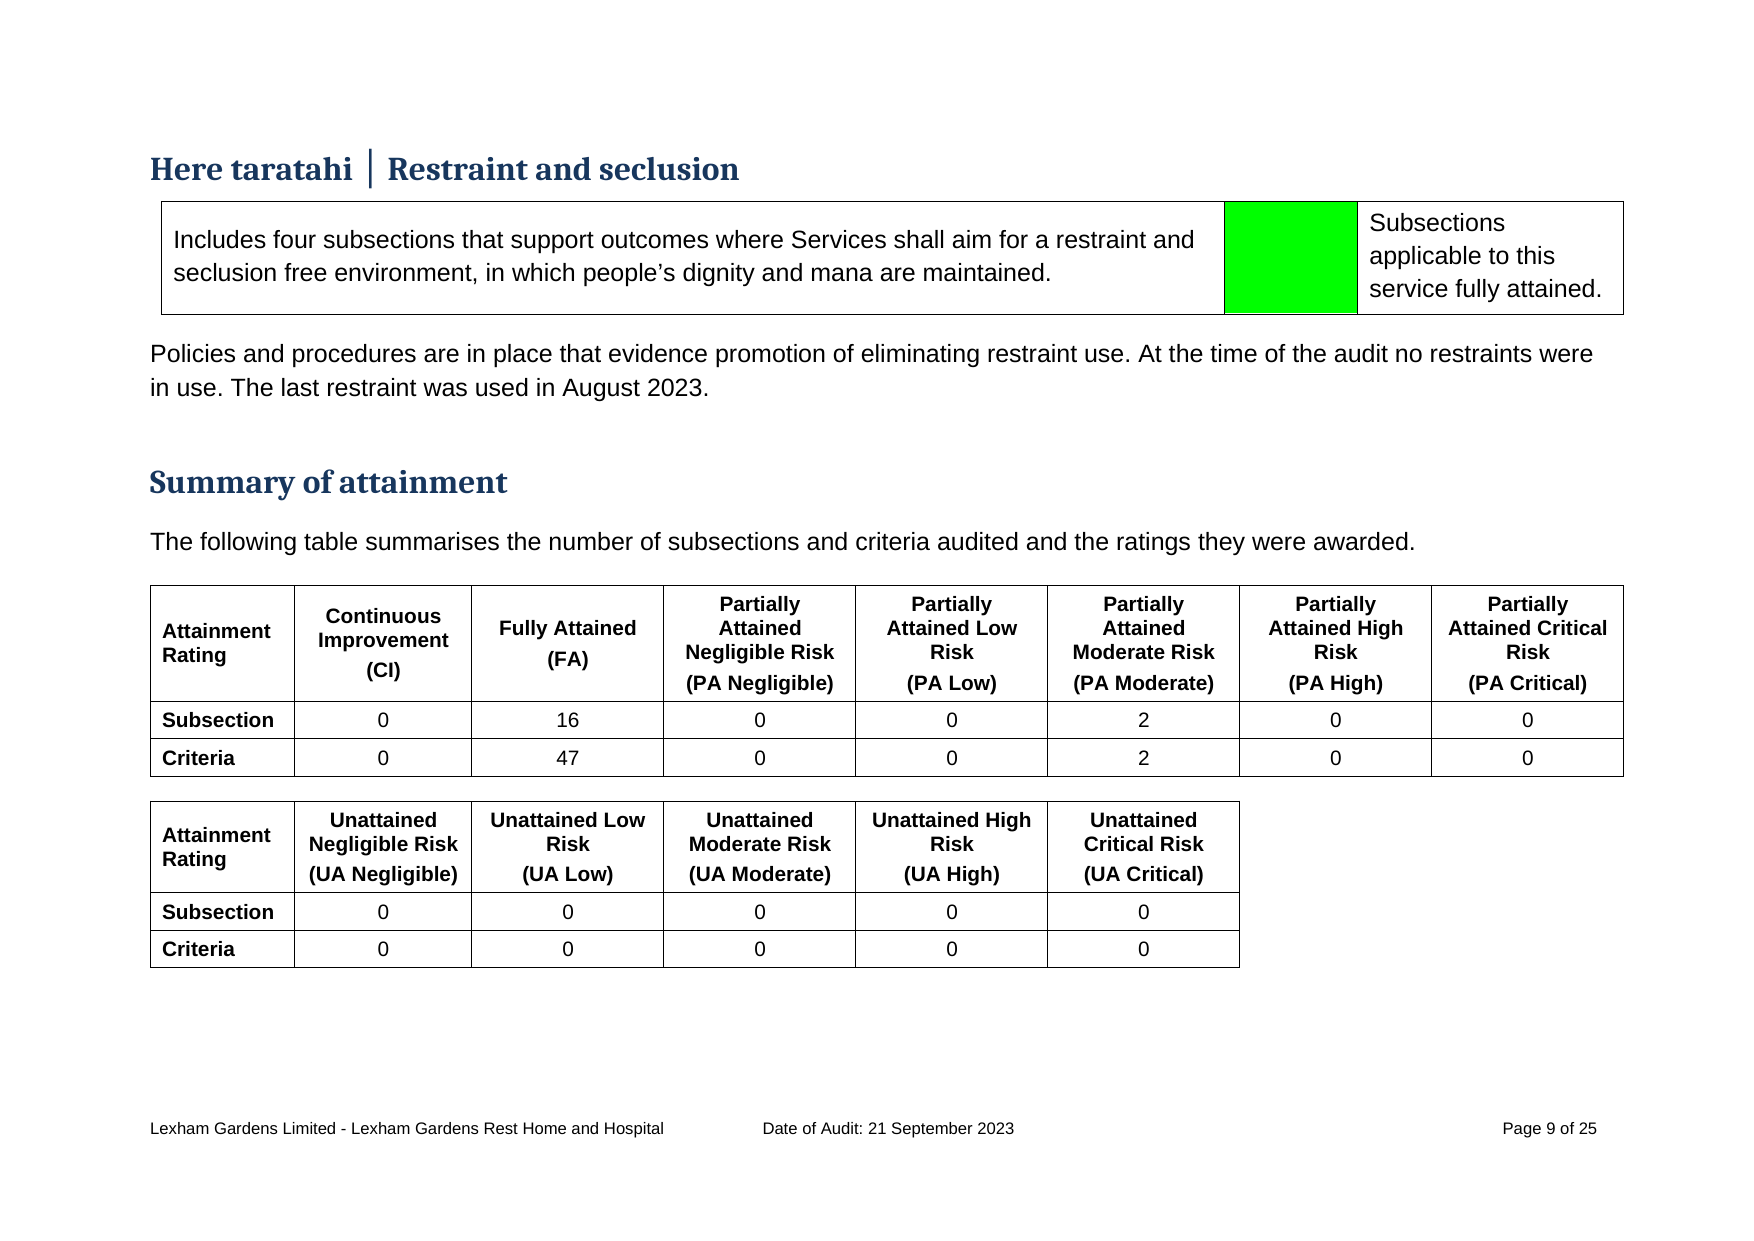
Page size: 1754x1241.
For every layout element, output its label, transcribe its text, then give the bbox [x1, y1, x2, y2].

table_cell 2 [1048, 739, 1239, 776]
table_cell 0 [856, 702, 1047, 738]
table_header Unattained High Risk (UA High) [856, 802, 1047, 892]
table_cell 0 [664, 739, 855, 776]
table_cell 47 [472, 739, 663, 776]
table_header Unattained Low Risk (UA Low) [472, 802, 663, 892]
subtitle Here taratahi │ Restraint and seclusion [371, 150, 1604, 188]
table_cell 0 [472, 893, 663, 930]
table_header Unattained Critical Risk (UA Critical) [1048, 802, 1239, 892]
table_cell 0 [1432, 702, 1623, 738]
table_cell 2 [1048, 702, 1239, 738]
table_header Continuous Improvement (CI) [295, 586, 471, 701]
table_header Includes four subsections that support outcomes where Services shall aim for a restraint and seclusion free environment, in which people’s dignity and mana are maintained. [162, 202, 1224, 313]
table_cell 0 [295, 893, 471, 930]
table_cell Criteria [151, 739, 294, 776]
table_cell 0 [856, 739, 1047, 776]
table_cell 0 [664, 931, 855, 967]
table_header Partially Attained High Risk (PA High) [1240, 586, 1431, 701]
table_cell 0 [856, 893, 1047, 930]
table_cell Subsection [151, 893, 294, 930]
table_cell 0 [295, 702, 471, 738]
table_cell Subsection [151, 702, 294, 738]
subtitle Summary of attainment [150, 463, 1604, 502]
table_cell Criteria [151, 931, 294, 967]
table_header Subsections applicable to this service fully attained. [1358, 202, 1623, 313]
table_cell 0 [295, 739, 471, 776]
table_cell 0 [856, 931, 1047, 967]
table_cell 0 [1048, 893, 1239, 930]
table_cell 0 [1240, 702, 1431, 738]
subtitle Here taratahi │ Restraint and seclusion [150, 150, 369, 188]
table_header Attainment Rating [151, 586, 294, 701]
table_header Partially Attained Negligible Risk (PA Negligible) [664, 586, 855, 701]
table_header Fully Attained (FA) [472, 586, 663, 701]
table_cell 0 [1240, 739, 1431, 776]
table_header Unattained Moderate Risk (UA Moderate) [664, 802, 855, 892]
table_header [1225, 202, 1357, 313]
table_header Partially Attained Moderate Risk (PA Moderate) [1048, 586, 1239, 701]
table_cell 0 [1048, 931, 1239, 967]
table_header Attainment Rating [151, 802, 294, 892]
text Policies and procedures are in place that evidence promotion of eliminating restraint use. At the time of the audit no restraints were in use. The last restraint was used in August 2023. [150, 339, 1604, 401]
text The following table summarises the number of subsections and criteria audited and the ratings they were awarded. [150, 527, 1604, 556]
table_cell 0 [664, 702, 855, 738]
table_cell 0 [664, 893, 855, 930]
table_cell 16 [472, 702, 663, 738]
table_header Partially Attained Critical Risk (PA Critical) [1432, 586, 1623, 701]
table_cell 0 [472, 931, 663, 967]
table_header Unattained Negligible Risk (UA Negligible) [295, 802, 471, 892]
table_cell 0 [295, 931, 471, 967]
table_cell 0 [1432, 739, 1623, 776]
table_header Partially Attained Low Risk (PA Low) [856, 586, 1047, 701]
